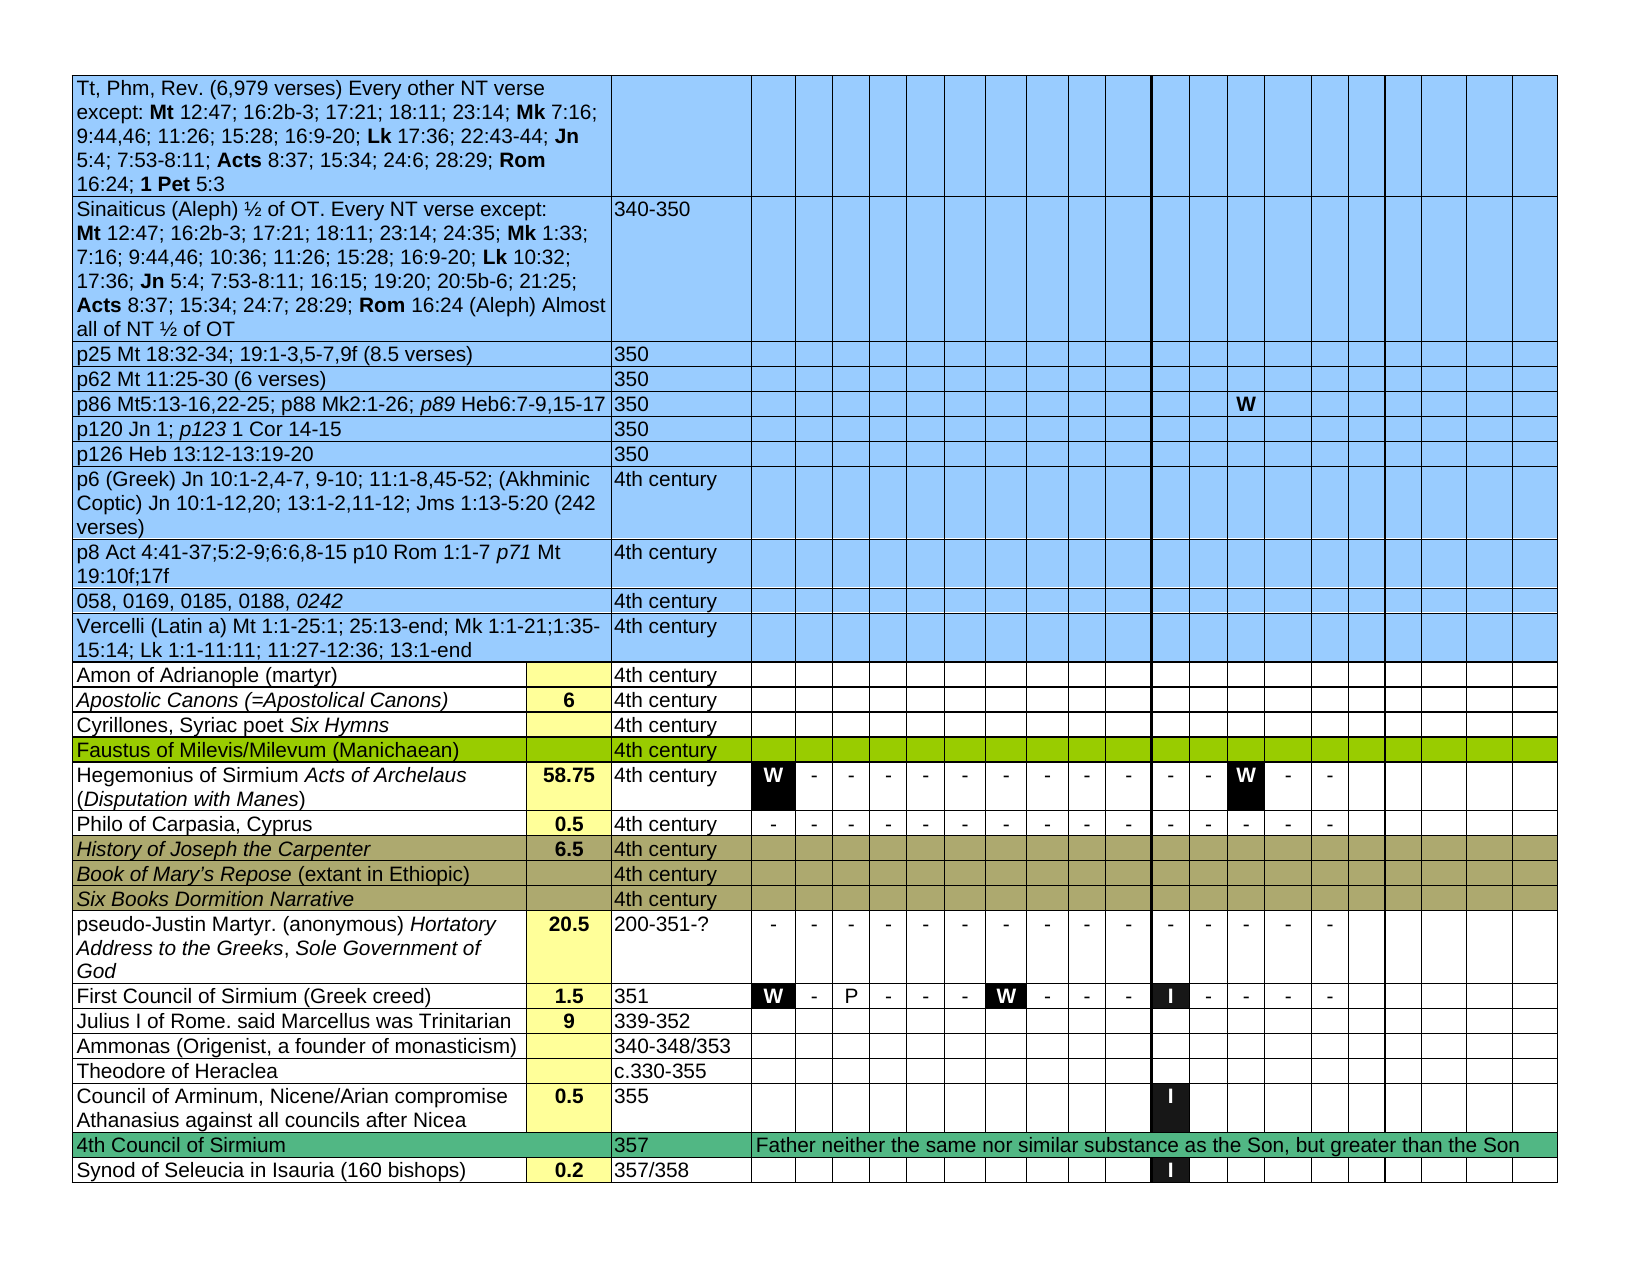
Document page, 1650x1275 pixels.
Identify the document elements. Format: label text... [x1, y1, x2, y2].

table_cell [1349, 417, 1384, 441]
table_cell [1228, 713, 1264, 736]
table_cell Hegemonius of Sirmium Acts of Archelaus (Disputation with Manes) [73, 763, 526, 810]
table_cell - [1153, 763, 1189, 810]
table_cell [1467, 1034, 1512, 1058]
table_cell [1349, 367, 1384, 391]
table_cell [1190, 342, 1227, 366]
table_cell [1386, 442, 1421, 466]
table_cell [1190, 1084, 1227, 1132]
table_cell [1513, 861, 1557, 885]
table_cell [1422, 911, 1466, 983]
table_cell [833, 417, 869, 441]
table_cell [1027, 1158, 1068, 1182]
table_cell [870, 367, 906, 391]
table_cell [1386, 589, 1421, 612]
table_cell - [945, 911, 985, 983]
table_cell [870, 713, 906, 736]
table_cell [527, 713, 611, 736]
table_cell 9 [527, 1009, 611, 1033]
table_cell [1190, 836, 1227, 860]
table_cell [1386, 886, 1421, 910]
table_cell [752, 417, 795, 441]
table_cell 350 [612, 417, 751, 441]
table_cell [986, 1009, 1026, 1033]
table_cell W [986, 984, 1026, 1008]
table_cell [1349, 614, 1384, 661]
table_cell [945, 442, 985, 466]
table_cell [1153, 1059, 1189, 1083]
table_cell [1312, 1158, 1348, 1182]
table_cell [986, 1084, 1026, 1132]
table_cell [1190, 663, 1227, 686]
table_cell pseudo-Justin Martyr. (anonymous) Hortatory Address to the Greeks, Sole Government of God [73, 911, 526, 983]
table_cell 0.2 [527, 1158, 611, 1182]
table_cell [1467, 197, 1512, 341]
table_cell [1422, 197, 1466, 341]
table_cell [1069, 836, 1105, 860]
table_cell [1190, 1009, 1227, 1033]
table_cell 4th century [612, 738, 751, 761]
table_cell 4th century [612, 589, 751, 612]
table_cell [1422, 442, 1466, 466]
table_cell [1513, 442, 1557, 466]
table_cell [833, 392, 869, 416]
table_cell [870, 417, 906, 441]
table_cell [1312, 540, 1348, 587]
table_cell [1265, 1034, 1311, 1058]
table_cell [1228, 663, 1264, 686]
table_cell 0.5 [527, 1084, 611, 1132]
table_cell [833, 886, 869, 910]
table_cell [1027, 836, 1068, 860]
table_cell [1312, 589, 1348, 612]
table_cell [907, 467, 944, 538]
table_cell [1190, 467, 1227, 538]
table_cell [1467, 861, 1512, 885]
table_cell [1513, 467, 1557, 538]
table_cell [1153, 540, 1189, 587]
table_cell [1027, 614, 1068, 661]
table_cell - [1190, 984, 1227, 1008]
table_cell [1513, 589, 1557, 612]
table_cell [1228, 1059, 1264, 1083]
table_cell [1265, 1084, 1311, 1132]
table_cell [907, 367, 944, 391]
table_cell [752, 367, 795, 391]
table_cell [796, 688, 832, 711]
table_cell [1190, 540, 1227, 587]
table_cell [1312, 688, 1348, 711]
table_cell - [945, 763, 985, 810]
table_cell [1513, 367, 1557, 391]
table_cell [833, 76, 869, 196]
table_cell [1265, 1009, 1311, 1033]
table_cell [870, 1009, 906, 1033]
table_cell [986, 688, 1026, 711]
table_cell 4th century [612, 811, 751, 835]
table_cell [752, 540, 795, 587]
table_cell Amon of Adrianople (martyr) [73, 663, 526, 686]
table_cell [1027, 197, 1068, 341]
table_cell [1027, 886, 1068, 910]
table_cell [986, 861, 1026, 885]
table_cell [1190, 1158, 1227, 1182]
table_cell [796, 614, 832, 661]
table_cell [986, 540, 1026, 587]
table_cell [945, 614, 985, 661]
table_cell [986, 713, 1026, 736]
table_cell [833, 589, 869, 612]
table_cell p126 Heb 13:12-13:19-20 [73, 442, 611, 466]
table_cell [1069, 688, 1105, 711]
table_cell W [1228, 763, 1264, 810]
table_cell [1153, 836, 1189, 860]
table_cell [1349, 76, 1384, 196]
table_cell [1386, 540, 1421, 587]
table_cell [1467, 1059, 1512, 1083]
table_cell [1386, 713, 1421, 736]
table_cell c.330-355 [612, 1059, 751, 1083]
table_cell [796, 861, 832, 885]
table_cell [796, 197, 832, 341]
table_cell [945, 342, 985, 366]
table_cell [1027, 1034, 1068, 1058]
table_cell [833, 836, 869, 860]
table_cell [986, 467, 1026, 538]
table_cell [1422, 392, 1466, 416]
table_cell [1422, 688, 1466, 711]
table_cell [1467, 738, 1512, 761]
table_cell [986, 1034, 1026, 1058]
table_cell [752, 1158, 795, 1182]
table_cell [1312, 392, 1348, 416]
table_cell [1513, 1158, 1557, 1182]
table_cell [1513, 614, 1557, 661]
table_cell [1228, 1009, 1264, 1033]
table_cell [1153, 197, 1189, 341]
table_cell - [870, 763, 906, 810]
table_cell [1422, 417, 1466, 441]
table_cell [1349, 342, 1384, 366]
table_cell [1228, 886, 1264, 910]
table_cell [1312, 836, 1348, 860]
table_cell [752, 861, 795, 885]
table_cell - [1312, 984, 1348, 1008]
table_cell [796, 467, 832, 538]
table_cell [1190, 76, 1227, 196]
table_cell [1513, 197, 1557, 341]
table_cell [1513, 540, 1557, 587]
table_cell 340-348/353 [612, 1034, 751, 1058]
table_cell [1228, 417, 1264, 441]
table_cell [1106, 836, 1150, 860]
table_cell [945, 1059, 985, 1083]
table_cell 4th century [612, 540, 751, 587]
table_cell [1106, 342, 1150, 366]
table_cell - [945, 984, 985, 1008]
table_cell [1265, 886, 1311, 910]
table_cell [1027, 442, 1068, 466]
table_cell [1467, 911, 1512, 983]
table_cell [833, 442, 869, 466]
table_cell [1069, 1158, 1105, 1182]
table_cell Apostolic Canons (=Apostolical Canons) [73, 688, 526, 711]
table_cell [1190, 589, 1227, 612]
table_cell [1106, 1034, 1150, 1058]
table_cell - [1190, 763, 1227, 810]
table_cell [833, 663, 869, 686]
table_cell [945, 713, 985, 736]
table_cell 351 [612, 984, 751, 1008]
table_cell [945, 663, 985, 686]
table_cell [1153, 367, 1189, 391]
table_cell [1069, 392, 1105, 416]
table_cell [945, 738, 985, 761]
table_cell [870, 1084, 906, 1132]
table_cell [907, 688, 944, 711]
table_cell [1422, 1034, 1466, 1058]
table_cell [1386, 392, 1421, 416]
table_cell [1312, 663, 1348, 686]
table_cell [752, 614, 795, 661]
table_cell - [1190, 811, 1227, 835]
table_cell [1312, 886, 1348, 910]
table_cell [833, 467, 869, 538]
table_cell [1422, 763, 1466, 810]
table_cell [1265, 442, 1311, 466]
table_cell [1386, 663, 1421, 686]
table_cell [1153, 467, 1189, 538]
table_cell [1467, 984, 1512, 1008]
table_cell [796, 1059, 832, 1083]
table_cell [907, 738, 944, 761]
table_cell 350 [612, 392, 751, 416]
table_cell [1069, 367, 1105, 391]
table_cell [1228, 342, 1264, 366]
table_cell [986, 417, 1026, 441]
table_cell - [1027, 811, 1068, 835]
table_cell [1069, 861, 1105, 885]
table_cell [1106, 76, 1150, 196]
table_cell [752, 76, 795, 196]
table_cell [833, 688, 869, 711]
table_cell [1422, 76, 1466, 196]
table_cell [1190, 417, 1227, 441]
table_cell [907, 836, 944, 860]
table_cell [1349, 836, 1384, 860]
table_cell [752, 1009, 795, 1033]
table_cell [1190, 442, 1227, 466]
table_cell Father neither the same nor similar substance as the Son, but greater than the Son [752, 1133, 1557, 1157]
table_cell - [1312, 763, 1348, 810]
table_cell [907, 1009, 944, 1033]
table_cell [1386, 76, 1421, 196]
table_cell [907, 392, 944, 416]
table_cell [1106, 540, 1150, 587]
table_cell 6.5 [527, 836, 611, 860]
table_cell 350 [612, 442, 751, 466]
table_cell [1422, 1084, 1466, 1132]
table_cell [986, 1059, 1026, 1083]
table_cell [986, 589, 1026, 612]
table_cell W [752, 984, 795, 1008]
table_cell [1153, 886, 1189, 910]
table_cell [986, 614, 1026, 661]
table_cell [1069, 589, 1105, 612]
table_cell [1349, 911, 1384, 983]
table_cell [1422, 861, 1466, 885]
table_cell [1069, 76, 1105, 196]
table_cell 200-351-? [612, 911, 751, 983]
table_cell [1069, 713, 1105, 736]
table_cell [1228, 1034, 1264, 1058]
table_cell - [1106, 763, 1150, 810]
table_cell [796, 342, 832, 366]
table_cell [1265, 467, 1311, 538]
table_cell I [1153, 1158, 1189, 1182]
table_cell [986, 1158, 1026, 1182]
table_cell [1027, 589, 1068, 612]
table_cell [1153, 589, 1189, 612]
table_cell [1513, 417, 1557, 441]
table_cell [1153, 688, 1189, 711]
table_cell [1422, 342, 1466, 366]
table_cell [1228, 1158, 1264, 1182]
table_cell 4th century [612, 861, 751, 885]
table_cell [1422, 540, 1466, 587]
table_cell [1467, 342, 1512, 366]
table_cell [945, 886, 985, 910]
table_cell p8 Act 4:41-37;5:2-9;6:6,8-15 p10 Rom 1:1-7 p71 Mt 19:10f;17f [73, 540, 611, 587]
table_cell [1513, 1009, 1557, 1033]
table_cell [1265, 713, 1311, 736]
table_cell Theodore of [73, 1059, 526, 1083]
table_cell [945, 688, 985, 711]
table_cell [1312, 614, 1348, 661]
table_cell [870, 688, 906, 711]
table_cell [833, 1158, 869, 1182]
table_cell [1069, 342, 1105, 366]
table_cell [527, 886, 611, 910]
table_cell [1265, 861, 1311, 885]
table_cell [1106, 392, 1150, 416]
table_cell [1106, 1059, 1150, 1083]
table_cell [1386, 197, 1421, 341]
table_cell [870, 76, 906, 196]
table_cell [986, 367, 1026, 391]
table_cell [1422, 663, 1466, 686]
table_cell [1513, 738, 1557, 761]
table_cell [1513, 1084, 1557, 1132]
table_cell [1069, 1084, 1105, 1132]
table_cell Vercelli (Latin a) Mt 1:1-25:1; 25:13-end; Mk 1:1-21;1:35-15:14; Lk 1:1-11:11; 11:27-12:36; 13:1-end [73, 614, 611, 661]
table_cell [870, 861, 906, 885]
table_cell [907, 342, 944, 366]
table_cell [1027, 1009, 1068, 1033]
table_cell [833, 713, 869, 736]
table_cell - [1153, 911, 1189, 983]
table_cell Six Books Dormition Narrative [73, 886, 526, 910]
table_cell [945, 417, 985, 441]
table_cell [1027, 663, 1068, 686]
table_cell [1153, 614, 1189, 661]
table_cell [796, 836, 832, 860]
table_cell [1027, 540, 1068, 587]
table_cell [796, 540, 832, 587]
table_cell [1153, 76, 1189, 196]
table_cell [796, 663, 832, 686]
table_cell [1349, 663, 1384, 686]
table_cell [1349, 197, 1384, 341]
table_cell [1386, 467, 1421, 538]
table_cell p6 (Greek) Jn 10:1-2,4-7, 9-10; 11:1-8,45-52; (Akhminic Coptic) Jn 10:1-12,20; 13:1-2,11-12; Jms 1:13-5:20 (242 verses) [73, 467, 611, 538]
table_cell [796, 589, 832, 612]
table_cell [1422, 367, 1466, 391]
table_cell [1265, 688, 1311, 711]
table_cell [1106, 886, 1150, 910]
table_cell [1190, 1059, 1227, 1083]
table_cell [1027, 417, 1068, 441]
table_cell 4th century [612, 763, 751, 810]
table_cell [833, 861, 869, 885]
table_cell [1106, 1158, 1150, 1182]
table_cell - [1228, 911, 1264, 983]
table_cell [1265, 1059, 1311, 1083]
table_cell - [796, 984, 832, 1008]
table_cell [1349, 1034, 1384, 1058]
table_cell [1467, 886, 1512, 910]
table_cell 58.75 [527, 763, 611, 810]
table_cell [945, 836, 985, 860]
table_cell [1106, 417, 1150, 441]
table_cell - [1069, 811, 1105, 835]
table_cell - [796, 811, 832, 835]
table_cell [833, 1084, 869, 1132]
table_cell [1228, 861, 1264, 885]
table_cell [796, 738, 832, 761]
table_cell Council of Arminum, Nicene/Arian compromise Athanasius against all councils after Nicea [73, 1084, 526, 1132]
table_cell - [1265, 763, 1311, 810]
table_cell [796, 392, 832, 416]
table_cell [986, 663, 1026, 686]
table_cell [1027, 392, 1068, 416]
table_cell [1106, 688, 1150, 711]
table_cell 357 [612, 1133, 751, 1157]
table_cell [1106, 442, 1150, 466]
table_cell [1386, 1059, 1421, 1083]
table_cell [870, 886, 906, 910]
table_cell [796, 886, 832, 910]
table_cell [1265, 76, 1311, 196]
table_cell [1190, 1034, 1227, 1058]
table_cell [1467, 540, 1512, 587]
table_cell P [833, 984, 869, 1008]
table_cell 20.5 [527, 911, 611, 983]
table_cell [907, 417, 944, 441]
table_cell [1467, 614, 1512, 661]
table_cell [907, 1059, 944, 1083]
table_cell [1422, 614, 1466, 661]
table_cell 4th century [612, 663, 751, 686]
table_cell [752, 342, 795, 366]
table_cell [1153, 861, 1189, 885]
table_cell [1228, 442, 1264, 466]
table_cell [907, 1158, 944, 1182]
table_cell [796, 1009, 832, 1033]
table_cell [1513, 663, 1557, 686]
table_cell [1422, 738, 1466, 761]
table_cell [1312, 1059, 1348, 1083]
table_cell [1265, 342, 1311, 366]
table_cell Cyrillones, Syriac poet Six Hymns [73, 713, 526, 736]
table_cell - [1312, 811, 1348, 835]
table_cell [870, 663, 906, 686]
table_cell [1422, 589, 1466, 612]
table_cell - [1106, 984, 1150, 1008]
table_cell [1153, 342, 1189, 366]
table_cell [796, 367, 832, 391]
table_cell Synod of in Isauria (160 bishops) [73, 1158, 526, 1182]
table_cell - [796, 911, 832, 983]
table_cell [1349, 811, 1384, 835]
table_cell [1265, 540, 1311, 587]
table_cell [752, 467, 795, 538]
table_cell [1190, 392, 1227, 416]
table_cell [1027, 367, 1068, 391]
table_cell [1106, 861, 1150, 885]
table_cell [752, 442, 795, 466]
table_cell [870, 197, 906, 341]
table_cell [1349, 886, 1384, 910]
table_cell [752, 738, 795, 761]
table_cell [1265, 1158, 1311, 1182]
table_cell [870, 614, 906, 661]
table_cell 6 [527, 688, 611, 711]
table_cell [1190, 688, 1227, 711]
table_cell [1467, 713, 1512, 736]
table_cell [1228, 197, 1264, 341]
table_cell [870, 467, 906, 538]
table_cell [986, 342, 1026, 366]
table_cell [1069, 467, 1105, 538]
table_cell [1312, 417, 1348, 441]
table_cell [1106, 367, 1150, 391]
table_cell [1422, 836, 1466, 860]
table_cell [752, 197, 795, 341]
table_cell [1190, 886, 1227, 910]
table_cell [870, 1034, 906, 1058]
table_cell - [1027, 763, 1068, 810]
table_cell [527, 1034, 611, 1058]
table_cell [1312, 367, 1348, 391]
table_cell - [1069, 984, 1105, 1008]
table_cell [1069, 442, 1105, 466]
table_cell [1513, 836, 1557, 860]
table_cell Ammonas (Origenist, a founder of monasticism) [73, 1034, 526, 1058]
table_cell [833, 1034, 869, 1058]
table_cell [796, 1158, 832, 1182]
table_cell I [1153, 1084, 1189, 1132]
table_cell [73, 76, 611, 196]
table_cell - [1265, 811, 1311, 835]
table_cell [1386, 1084, 1421, 1132]
table_cell [796, 713, 832, 736]
table_cell [1069, 1009, 1105, 1033]
table_cell [1106, 197, 1150, 341]
table_cell 4th century [612, 467, 751, 538]
table_cell [752, 713, 795, 736]
table_cell [1349, 442, 1384, 466]
table_cell [1386, 836, 1421, 860]
table_cell - [870, 984, 906, 1008]
table_cell [1513, 763, 1557, 810]
table_cell - [870, 811, 906, 835]
table_cell [752, 836, 795, 860]
table_cell [1069, 1059, 1105, 1083]
table_cell [986, 197, 1026, 341]
table_cell - [907, 984, 944, 1008]
table_cell - [1106, 911, 1150, 983]
table_cell [1467, 467, 1512, 538]
table_cell - [1027, 911, 1068, 983]
table_cell p86 Mt5:13-16,22-25; p88 Mk2:1-26; p89 Heb6:7-9,15-17 [73, 392, 611, 416]
table_cell [1027, 861, 1068, 885]
table_cell [907, 197, 944, 341]
table_cell p120 Jn 1; p123 1 Cor 14-15 [73, 417, 611, 441]
table_cell - [833, 763, 869, 810]
table_cell [1228, 367, 1264, 391]
table_cell [945, 1158, 985, 1182]
table_cell [1422, 1158, 1466, 1182]
table_cell [1349, 1084, 1384, 1132]
table_cell Faustus of Milevis/Milevum (Manichaean) [73, 738, 526, 761]
table_cell - [752, 911, 795, 983]
table_cell - [870, 911, 906, 983]
table_cell [1422, 713, 1466, 736]
table_cell [1106, 713, 1150, 736]
table_cell [1190, 367, 1227, 391]
table_cell - [833, 811, 869, 835]
table_cell - [1027, 984, 1068, 1008]
table_cell [833, 367, 869, 391]
table_cell [907, 663, 944, 686]
table_cell [1027, 342, 1068, 366]
table_cell [907, 713, 944, 736]
table_cell [1069, 886, 1105, 910]
table_cell [752, 1034, 795, 1058]
table_cell [752, 1059, 795, 1083]
table_cell - [796, 763, 832, 810]
table_cell 4th Council of Sirmium [73, 1133, 611, 1157]
table_cell [1467, 688, 1512, 711]
table_cell [1265, 614, 1311, 661]
table_cell - [1069, 911, 1105, 983]
table_cell [1422, 467, 1466, 538]
table_cell First Council of Sirmium (Greek creed) [73, 984, 526, 1008]
table_cell [1513, 911, 1557, 983]
table_cell [945, 540, 985, 587]
table_cell [1312, 342, 1348, 366]
table_cell [1265, 197, 1311, 341]
table_cell [796, 417, 832, 441]
table_cell [1228, 589, 1264, 612]
table_cell [1106, 467, 1150, 538]
table_cell [1422, 1009, 1466, 1033]
table_cell Julius I of Rome. said Marcellus was Trinitarian [73, 1009, 526, 1033]
table_cell 340-350 [612, 197, 751, 341]
table_cell [1467, 442, 1512, 466]
table_cell [833, 614, 869, 661]
table_cell [1027, 688, 1068, 711]
table_cell [1349, 763, 1384, 810]
table_cell [870, 442, 906, 466]
table_cell [1386, 1034, 1421, 1058]
table_cell 4th century [612, 836, 751, 860]
table_cell [796, 1084, 832, 1132]
table_cell [752, 886, 795, 910]
table_cell - [1228, 811, 1264, 835]
table_cell 355 [612, 1084, 751, 1132]
table_cell [752, 392, 795, 416]
table_cell [527, 738, 611, 761]
table_cell [1513, 811, 1557, 835]
table_cell [1228, 540, 1264, 587]
table_cell [1069, 1034, 1105, 1058]
table_cell [833, 197, 869, 341]
table_cell [907, 589, 944, 612]
table_cell 0.5 [527, 811, 611, 835]
table_cell [1513, 1059, 1557, 1083]
table_cell [1513, 713, 1557, 736]
table_cell [1386, 763, 1421, 810]
table_cell [1312, 1034, 1348, 1058]
table_cell [945, 467, 985, 538]
table_cell [870, 540, 906, 587]
table_cell [1386, 911, 1421, 983]
table_cell p25 Mt 18:32-34; 19:1-3,5-7,9f (8.5 verses) [73, 342, 611, 366]
table_cell [1467, 76, 1512, 196]
table_cell History of Joseph the Carpenter [73, 836, 526, 860]
table_cell [1312, 442, 1348, 466]
table_cell [1349, 1158, 1384, 1182]
table_cell [1069, 197, 1105, 341]
table_cell [1513, 342, 1557, 366]
table_cell [1349, 984, 1384, 1008]
table_cell [1265, 392, 1311, 416]
table_cell [1312, 197, 1348, 341]
table_cell [945, 1034, 985, 1058]
table_cell 4th century [612, 614, 751, 661]
table_cell [1513, 392, 1557, 416]
table_cell [1265, 836, 1311, 860]
table_cell [1312, 76, 1348, 196]
table_cell [796, 1034, 832, 1058]
table_cell [1467, 1158, 1512, 1182]
table_cell [1106, 1009, 1150, 1033]
table_cell [986, 392, 1026, 416]
table_cell [1422, 984, 1466, 1008]
table_cell [1190, 738, 1227, 761]
table_cell [1265, 367, 1311, 391]
table_cell 4th century [612, 688, 751, 711]
table_cell [1190, 197, 1227, 341]
table_cell [1190, 713, 1227, 736]
table_cell [870, 836, 906, 860]
table_cell [945, 392, 985, 416]
table_cell [907, 614, 944, 661]
table_cell [1513, 886, 1557, 910]
table_cell [1027, 1084, 1068, 1132]
table_cell [1069, 614, 1105, 661]
table_cell [1153, 392, 1189, 416]
table_cell [1386, 342, 1421, 366]
table_cell [907, 1084, 944, 1132]
table_cell [945, 76, 985, 196]
table_cell - [907, 811, 944, 835]
table_cell [752, 589, 795, 612]
table_cell - [1265, 984, 1311, 1008]
table_cell [1467, 1009, 1512, 1033]
table_cell [1265, 589, 1311, 612]
table_cell p62 Mt 11:25-30 (6 verses) [73, 367, 611, 391]
table_cell [1312, 713, 1348, 736]
table_cell [1386, 614, 1421, 661]
table_cell 4th century [612, 713, 751, 736]
table_cell [907, 1034, 944, 1058]
table_cell [1386, 738, 1421, 761]
table_cell 350 [612, 367, 751, 391]
table_cell - [907, 911, 944, 983]
table_cell [1386, 688, 1421, 711]
table_cell [1027, 738, 1068, 761]
table_cell [752, 1084, 795, 1132]
table_cell [945, 367, 985, 391]
table_cell [1190, 614, 1227, 661]
table_cell [907, 540, 944, 587]
table_cell [986, 442, 1026, 466]
table_cell 058, 0169, 0185, 0188, 0242 [73, 589, 611, 612]
table_cell [833, 342, 869, 366]
table_cell [1228, 738, 1264, 761]
table_cell [986, 738, 1026, 761]
table_cell [1228, 836, 1264, 860]
table_cell [833, 1009, 869, 1033]
table_cell - [986, 811, 1026, 835]
table_cell [1027, 467, 1068, 538]
table_cell - [1228, 984, 1264, 1008]
table_cell 4th century [612, 886, 751, 910]
table_cell [1153, 1009, 1189, 1033]
table_cell [1349, 467, 1384, 538]
table_cell [870, 1059, 906, 1083]
table_cell [907, 442, 944, 466]
table_cell [1153, 713, 1189, 736]
table_cell [1467, 392, 1512, 416]
table_cell [833, 738, 869, 761]
table_cell [1312, 861, 1348, 885]
table_cell - [907, 763, 944, 810]
table_cell [1106, 614, 1150, 661]
table_cell W [752, 763, 795, 810]
table_cell 339-352 [612, 1009, 751, 1033]
table_cell - [1106, 811, 1150, 835]
table_cell [1106, 738, 1150, 761]
table_cell [1349, 713, 1384, 736]
table_cell [1467, 811, 1512, 835]
table_cell [1312, 467, 1348, 538]
table_cell [986, 76, 1026, 196]
table_cell [1386, 1009, 1421, 1033]
table_cell - [1069, 763, 1105, 810]
table_cell [1228, 1084, 1264, 1132]
table_cell [907, 76, 944, 196]
table_cell [1069, 417, 1105, 441]
table_cell [1422, 1059, 1466, 1083]
table_cell [1153, 663, 1189, 686]
table_cell - [1190, 911, 1227, 983]
table_cell - [945, 811, 985, 835]
table_cell 350 [612, 342, 751, 366]
table_cell [1513, 688, 1557, 711]
table_cell Philo of [73, 811, 526, 835]
table_cell [945, 1009, 985, 1033]
table_cell [1386, 1158, 1421, 1182]
table_cell [870, 589, 906, 612]
table_cell [1349, 1009, 1384, 1033]
table_cell [1265, 663, 1311, 686]
table_cell [1069, 738, 1105, 761]
table_cell Book of Mary’s Repose (extant in Ethiopic) [73, 861, 526, 885]
table_cell [796, 76, 832, 196]
table_cell - [1153, 811, 1189, 835]
table_cell [1027, 713, 1068, 736]
table_cell [870, 1158, 906, 1182]
table_cell [527, 861, 611, 885]
table_cell [1386, 984, 1421, 1008]
table_cell [752, 663, 795, 686]
table_cell [1265, 738, 1311, 761]
table_cell [833, 540, 869, 587]
table_cell [1386, 367, 1421, 391]
table_cell [796, 442, 832, 466]
table_cell [1467, 417, 1512, 441]
table_cell [1349, 1059, 1384, 1083]
table_cell [1349, 392, 1384, 416]
table_cell [1106, 663, 1150, 686]
table_cell - [986, 763, 1026, 810]
table_cell [1386, 417, 1421, 441]
table_cell [870, 392, 906, 416]
table_cell [1228, 688, 1264, 711]
table_cell [945, 861, 985, 885]
table_cell [907, 886, 944, 910]
table_cell [1312, 738, 1348, 761]
table_cell [1513, 1034, 1557, 1058]
table_cell [870, 342, 906, 366]
table_cell [1349, 738, 1384, 761]
table_cell [945, 589, 985, 612]
table_cell [986, 836, 1026, 860]
table_cell [1027, 1059, 1068, 1083]
table_cell [1467, 663, 1512, 686]
table_cell - [986, 911, 1026, 983]
table_cell Sinaiticus (Aleph) ½ of OT. Every NT verse except: Mt 12:47; 16:2b-3; 17:21; 18:11; 23:14; 24:35; Mk 1:33; 7:16; 9:44,46; 10:36; 11:26; 15:28; 16:9-20; Lk 10:32; 17:36; Jn 5:4; 7:53-8:11; 16:15; 19:20; 20:5b-6; 21:25; Acts 8:37; 15:34; 24:7; 28:29; Rom 16:24 (Aleph) Almost all of NT ½ of OT [73, 197, 611, 341]
table_cell [1467, 763, 1512, 810]
table_cell [1106, 1084, 1150, 1132]
table_cell [1228, 76, 1264, 196]
table_cell 325-350 [612, 76, 751, 196]
table_cell [1265, 417, 1311, 441]
table_cell [1349, 688, 1384, 711]
table_cell [1467, 589, 1512, 612]
table_cell [1349, 540, 1384, 587]
table_cell [1106, 589, 1150, 612]
table_cell - [752, 811, 795, 835]
table_cell [1153, 417, 1189, 441]
table_cell [1153, 442, 1189, 466]
table_cell [527, 1059, 611, 1083]
table_cell [833, 1059, 869, 1083]
table_cell W [1228, 392, 1264, 416]
table_cell [986, 886, 1026, 910]
table_cell [1312, 1084, 1348, 1132]
table_cell - [1312, 911, 1348, 983]
table_cell 1.5 [527, 984, 611, 1008]
table_cell [870, 738, 906, 761]
table_cell [1153, 738, 1189, 761]
table_cell [1467, 1084, 1512, 1132]
table_cell [945, 197, 985, 341]
table_cell [1513, 984, 1557, 1008]
table_cell [1513, 76, 1557, 196]
table_cell [1228, 614, 1264, 661]
table_cell I [1153, 984, 1189, 1008]
table_cell [1228, 467, 1264, 538]
table_cell [1349, 589, 1384, 612]
table_cell [1069, 540, 1105, 587]
table_cell [752, 688, 795, 711]
table_cell [527, 663, 611, 686]
table_cell [1467, 836, 1512, 860]
table_cell [1386, 861, 1421, 885]
table_cell [945, 1084, 985, 1132]
table_cell - [1265, 911, 1311, 983]
table_cell 357/358 [612, 1158, 751, 1182]
table_cell [1467, 367, 1512, 391]
table_cell [907, 861, 944, 885]
table_cell [1153, 1034, 1189, 1058]
table_cell [1422, 811, 1466, 835]
table_cell [1386, 811, 1421, 835]
table_cell [1349, 861, 1384, 885]
table_cell [1190, 861, 1227, 885]
table_cell - [833, 911, 869, 983]
table_cell [1069, 663, 1105, 686]
table_cell [1422, 886, 1466, 910]
table_cell [1312, 1009, 1348, 1033]
